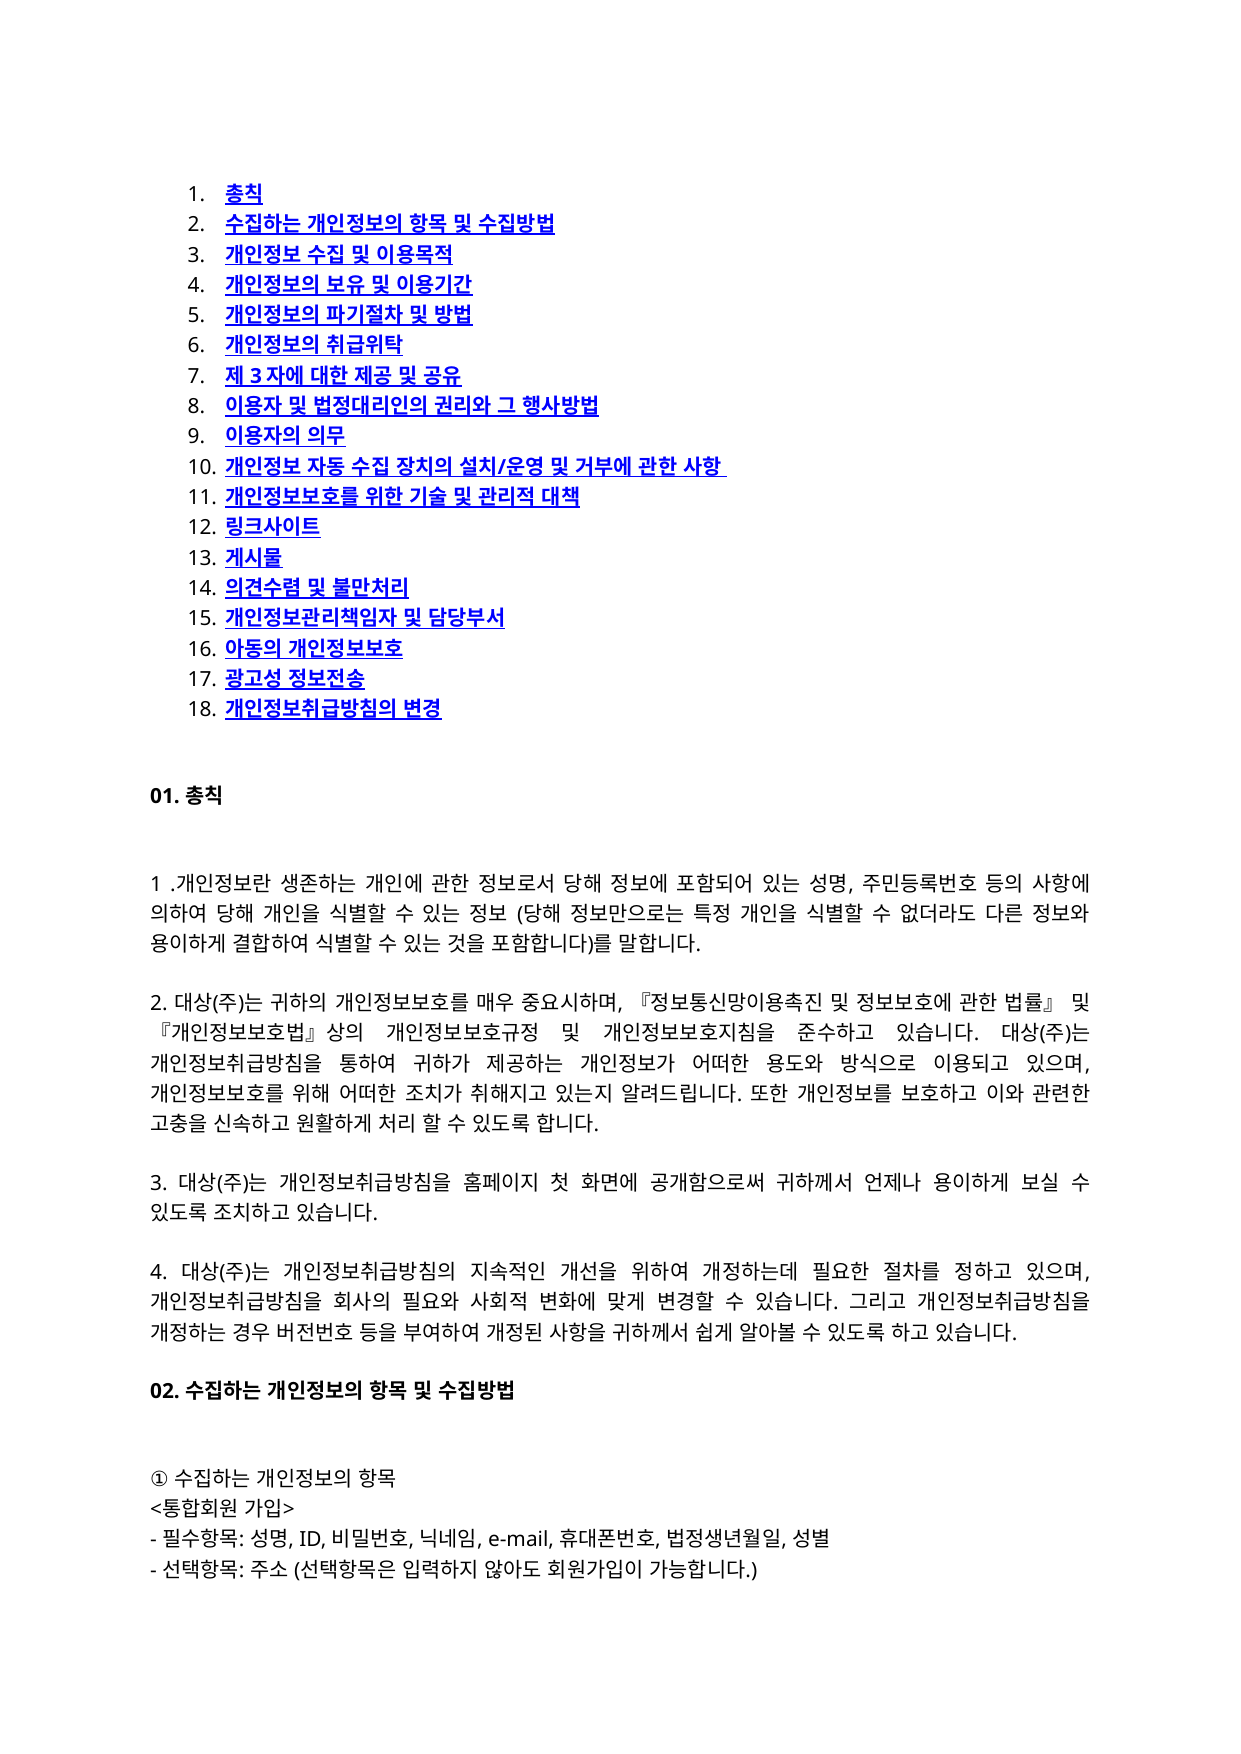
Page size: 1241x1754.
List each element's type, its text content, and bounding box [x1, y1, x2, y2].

list 개인정보의 보유 및 이용기간 [187, 268, 1090, 298]
text 2. 대상(주)는 귀하의 개인정보보호를 매우 중요시하며, 『정보통신망이용촉진 및 정보보호에 관한 법률』 및 『개인정보보호법』상의 개인정보보호규정 및 개인정보보호지침을 준수하고 있습니다. 대상(주)는 개인정보취급방침을 통하여 귀하가 제공하는 개인정보가 어떠한 용도와 방식으로 이용되고 있으며, 개인정보보호를 위해 어떠한 조치가 취해지고 있는지 알려드립니다. 또한 개인정보를 보호하고 이와 관련한 고충을 신속하고 원활하게 처리 할 수 있도록 합니다. [150, 986, 1090, 1138]
text ① 수집하는 개인정보의 항목 [150, 1462, 1090, 1492]
list 의견수렴 및 불만처리 [187, 571, 1090, 602]
text 01. 총칙 [150, 780, 1090, 810]
text 1 .개인정보란 생존하는 개인에 관한 정보로서 당해 정보에 포함되어 있는 성명, 주민등록번호 등의 사항에 의하여 당해 개인을 식별할 수 있는 정보 (당해 정보만으로는 특정 개인을 식별할 수 없더라도 다른 정보와 용이하게 결합하여 식별할 수 있는 것을 포함합니다)를 말합니다. [150, 867, 1090, 958]
list 게시물 [187, 541, 1090, 571]
text <통합회원 가입> [150, 1492, 1090, 1522]
list 아동의 개인정보보호 [187, 632, 1090, 662]
list 개인정보 수집 및 이용목적 [187, 238, 1090, 268]
list 수집하는 개인정보의 항목 및 수집방법 [187, 207, 1090, 238]
text 02. 수집하는 개인정보의 항목 및 수집방법 [150, 1375, 1090, 1405]
list 개인정보보호를 위한 기술 및 관리적 대책 [187, 480, 1090, 511]
list 개인정보의 파기절차 및 방법 [187, 298, 1090, 329]
text - 선택항목: 주소 (선택항목은 입력하지 않아도 회원가입이 가능합니다.) [150, 1553, 1090, 1583]
list 제 3자에 대한 제공 및 공유 [187, 359, 1090, 389]
list 이용자 및 법정대리인의 권리와 그 행사방법 [187, 389, 1090, 420]
list 링크사이트 [187, 511, 1090, 541]
text 4. 대상(주)는 개인정보취급방침의 지속적인 개선을 위하여 개정하는데 필요한 절차를 정하고 있으며, 개인정보취급방침을 회사의 필요와 사회적 변화에 맞게 변경할 수 있습니다. 그리고 개인정보취급방침을 개정하는 경우 버전번호 등을 부여하여 개정된 사항을 귀하께서 쉽게 알아볼 수 있도록 하고 있습니다. [150, 1255, 1090, 1346]
list 총칙 [187, 177, 1090, 207]
text - 필수항목: 성명, ID, 비밀번호, 닉네임, e-mail, 휴대폰번호, 법정생년월일, 성별 [150, 1522, 1090, 1553]
list 개인정보 자동 수집 장치의 설치/운영 및 거부에 관한 사항 [187, 450, 1090, 480]
list 개인정보의 취급위탁 [187, 329, 1090, 359]
list 광고성 정보전송 [187, 662, 1090, 692]
text 3. 대상(주)는 개인정보취급방침을 홈페이지 첫 화면에 공개함으로써 귀하께서 언제나 용이하게 보실 수 있도록 조치하고 있습니다. [150, 1166, 1090, 1227]
list 개인정보취급방침의 변경 [187, 692, 1090, 723]
list 이용자의 의무 [187, 420, 1090, 450]
list 개인정보관리책임자 및 담당부서 [187, 602, 1090, 632]
